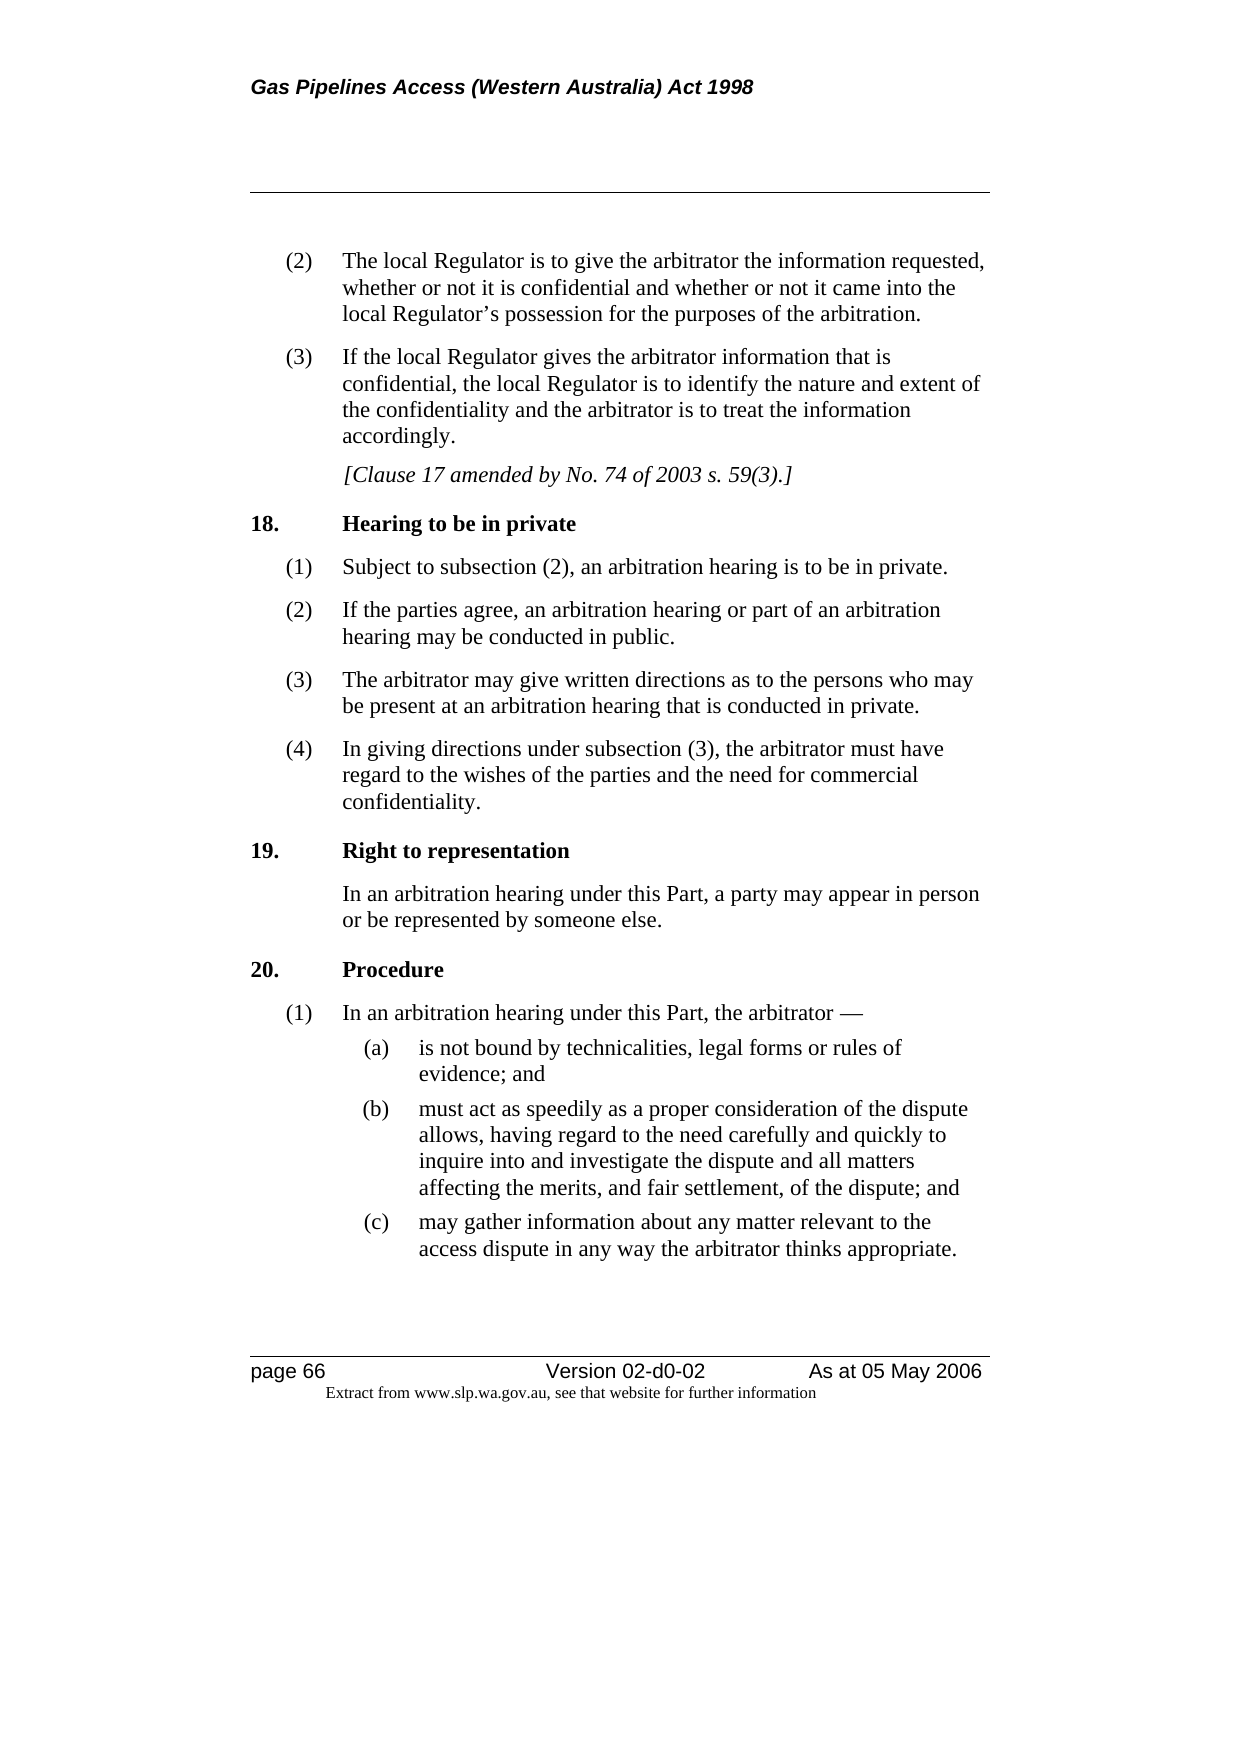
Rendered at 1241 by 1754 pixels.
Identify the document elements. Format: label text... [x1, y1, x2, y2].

text (1) Subject to subsection (2), an arbitration hearing is to be in private. [250, 553, 990, 580]
subtitle 19. Right to representation [250, 837, 990, 863]
text (4) In giving directions under subsection (3), the arbitrator must have regard to the wishes of the parties and the need for commercial confidentiality. [250, 735, 990, 814]
text In an arbitration hearing under this Part, a party may appear in person or be represented by someone else. [250, 880, 990, 933]
text (b) must act as speedily as a proper consideration of the dispute allows, having regard to the need carefully and quickly to inquire into and investigate the dispute and all matters affecting the merits, and fair settlement, of the dispute; and [250, 1094, 990, 1200]
text (3) If the local Regulator gives the arbitrator information that is confidential, the local Regulator is to identify the nature and extent of the confidentiality and the arbitrator is to treat the information accordingly. [250, 343, 990, 449]
text (a) is not bound by technicalities, legal forms or rules of evidence; and [250, 1033, 990, 1086]
text (2) The local Regulator is to give the arbitrator the information requested, whether or not it is confidential and whether or not it came into the local Regulator’s possession for the purposes of the arbitration. [250, 247, 990, 327]
text (1) In an arbitration hearing under this Part, the arbitrator — [250, 999, 990, 1025]
text [Clause 17 amended by No. 74 of 2003 s. 59(3).] [250, 461, 990, 487]
subtitle 20. Procedure [250, 956, 990, 982]
subtitle 18. Hearing to be in private [250, 510, 990, 537]
text (3) The arbitrator may give written directions as to the persons who may be present at an arbitration hearing that is conducted in private. [250, 666, 990, 718]
text (2) If the parties agree, an arbitration hearing or part of an arbitration hearing may be conducted in public. [250, 596, 990, 649]
text (c) may gather information about any matter relevant to the access dispute in any way the arbitrator thinks appropriate. [250, 1208, 990, 1261]
